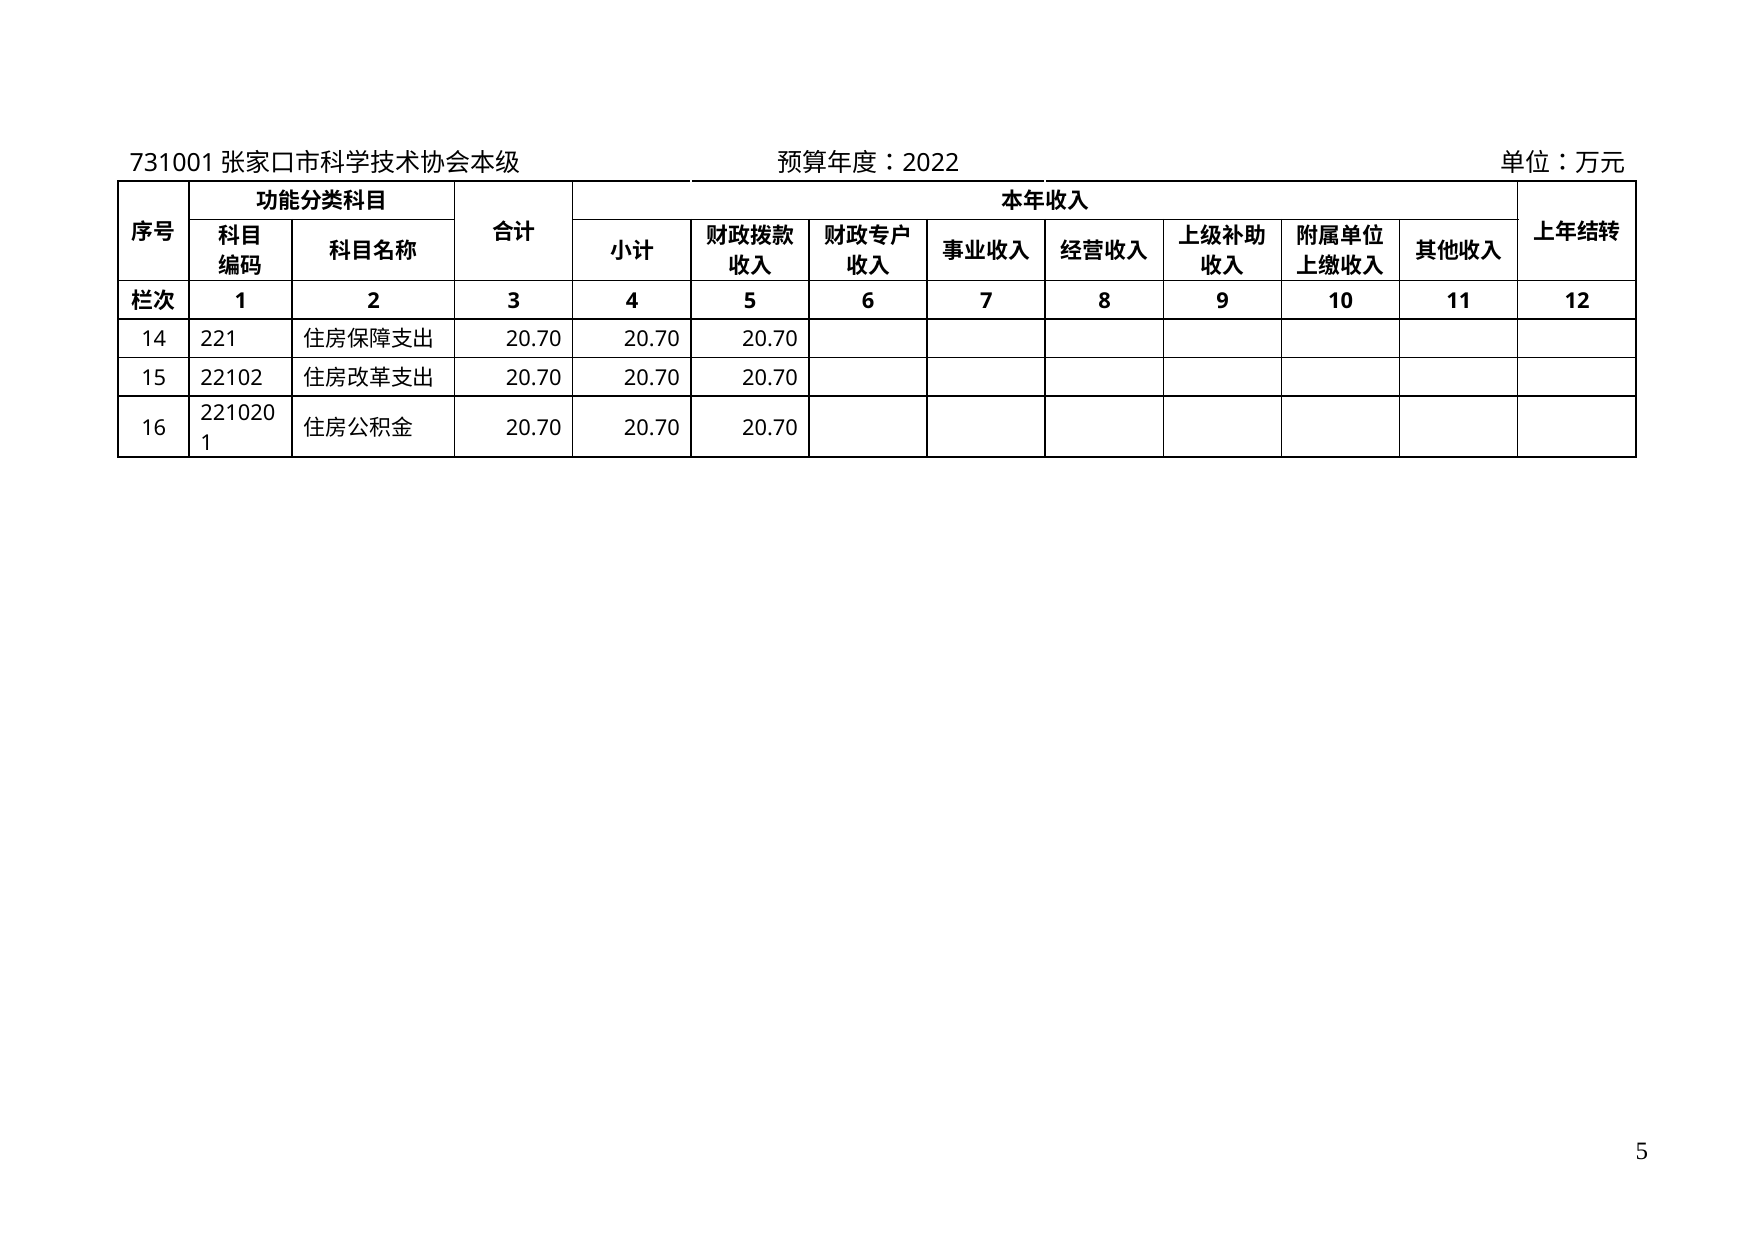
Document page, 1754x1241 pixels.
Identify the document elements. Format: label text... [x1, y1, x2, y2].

table_cell [1518, 397, 1635, 456]
table_cell [1400, 397, 1517, 456]
table_cell 8 [1046, 281, 1163, 318]
table_cell 20.70 [573, 397, 690, 456]
table_cell [1046, 320, 1163, 357]
table_cell 20.70 [455, 397, 572, 456]
table_cell 15 [119, 358, 188, 395]
table_cell [1164, 358, 1281, 395]
table_cell 20.70 [455, 358, 572, 395]
table_cell 10 [1282, 281, 1399, 318]
table_cell 20.70 [692, 397, 808, 456]
table_cell 221 [190, 320, 291, 357]
table_cell 9 [1164, 281, 1281, 318]
table_cell [1518, 320, 1635, 357]
table_cell [1046, 397, 1163, 456]
table_cell [1282, 397, 1399, 456]
table_cell 经营收入 [1046, 220, 1163, 280]
table_cell 财政专户 收入 [810, 220, 926, 280]
table_cell [1282, 320, 1399, 357]
table_cell [1164, 320, 1281, 357]
table_cell 1 [190, 281, 291, 318]
table_cell 住房改革支出 [293, 358, 454, 395]
table_cell [1400, 358, 1517, 395]
table_cell 其他收入 [1400, 220, 1517, 280]
table_cell 7 [928, 281, 1044, 318]
table_cell 上年结转 [1518, 182, 1635, 280]
table_cell 5 [692, 281, 808, 318]
table_cell 栏次 [119, 281, 188, 318]
table_cell 2210201 [190, 397, 291, 456]
table_cell [1518, 358, 1635, 395]
table_cell 12 [1518, 281, 1635, 318]
table_header 预算年度：2022 [692, 143, 1044, 180]
table_cell 20.70 [573, 358, 690, 395]
table_cell 20.70 [692, 358, 808, 395]
table_cell 小计 [573, 220, 690, 280]
table_cell 科目 编码 [190, 220, 291, 280]
table_cell 事业收入 [928, 220, 1044, 280]
table_header 731001张家口市科学技术协会本级 [119, 143, 690, 180]
table_cell [928, 320, 1044, 357]
table_cell 6 [810, 281, 926, 318]
table_cell 3 [455, 281, 572, 318]
table_cell [928, 358, 1044, 395]
table_cell [928, 397, 1044, 456]
table_cell [1164, 397, 1281, 456]
table_cell 附属单位上缴收入 [1282, 220, 1399, 280]
table_cell 上级补助收入 [1164, 220, 1281, 280]
table_cell 20.70 [692, 320, 808, 357]
table_cell 11 [1400, 281, 1517, 318]
table_cell [810, 320, 926, 357]
table_cell 20.70 [573, 320, 690, 357]
table_cell 功能分类科目 [190, 182, 454, 219]
table_cell 科目名称 [293, 220, 454, 280]
table_header 单位：万元 [1046, 143, 1635, 180]
table_cell 合计 [455, 182, 572, 280]
table_cell [1400, 320, 1517, 357]
table_cell 4 [573, 281, 690, 318]
table_cell 16 [119, 397, 188, 456]
table_cell 2 [293, 281, 454, 318]
table_cell 20.70 [455, 320, 572, 357]
table_cell 本年收入 [573, 182, 1517, 219]
table_cell [1282, 358, 1399, 395]
table_cell 14 [119, 320, 188, 357]
table_cell 住房公积金 [293, 397, 454, 456]
table_cell 财政拨款 收入 [692, 220, 808, 280]
table_cell 住房保障支出 [293, 320, 454, 357]
table_cell 22102 [190, 358, 291, 395]
table_cell [810, 358, 926, 395]
table_cell [1046, 358, 1163, 395]
table_cell [810, 397, 926, 456]
table_cell 序号 [119, 182, 188, 280]
